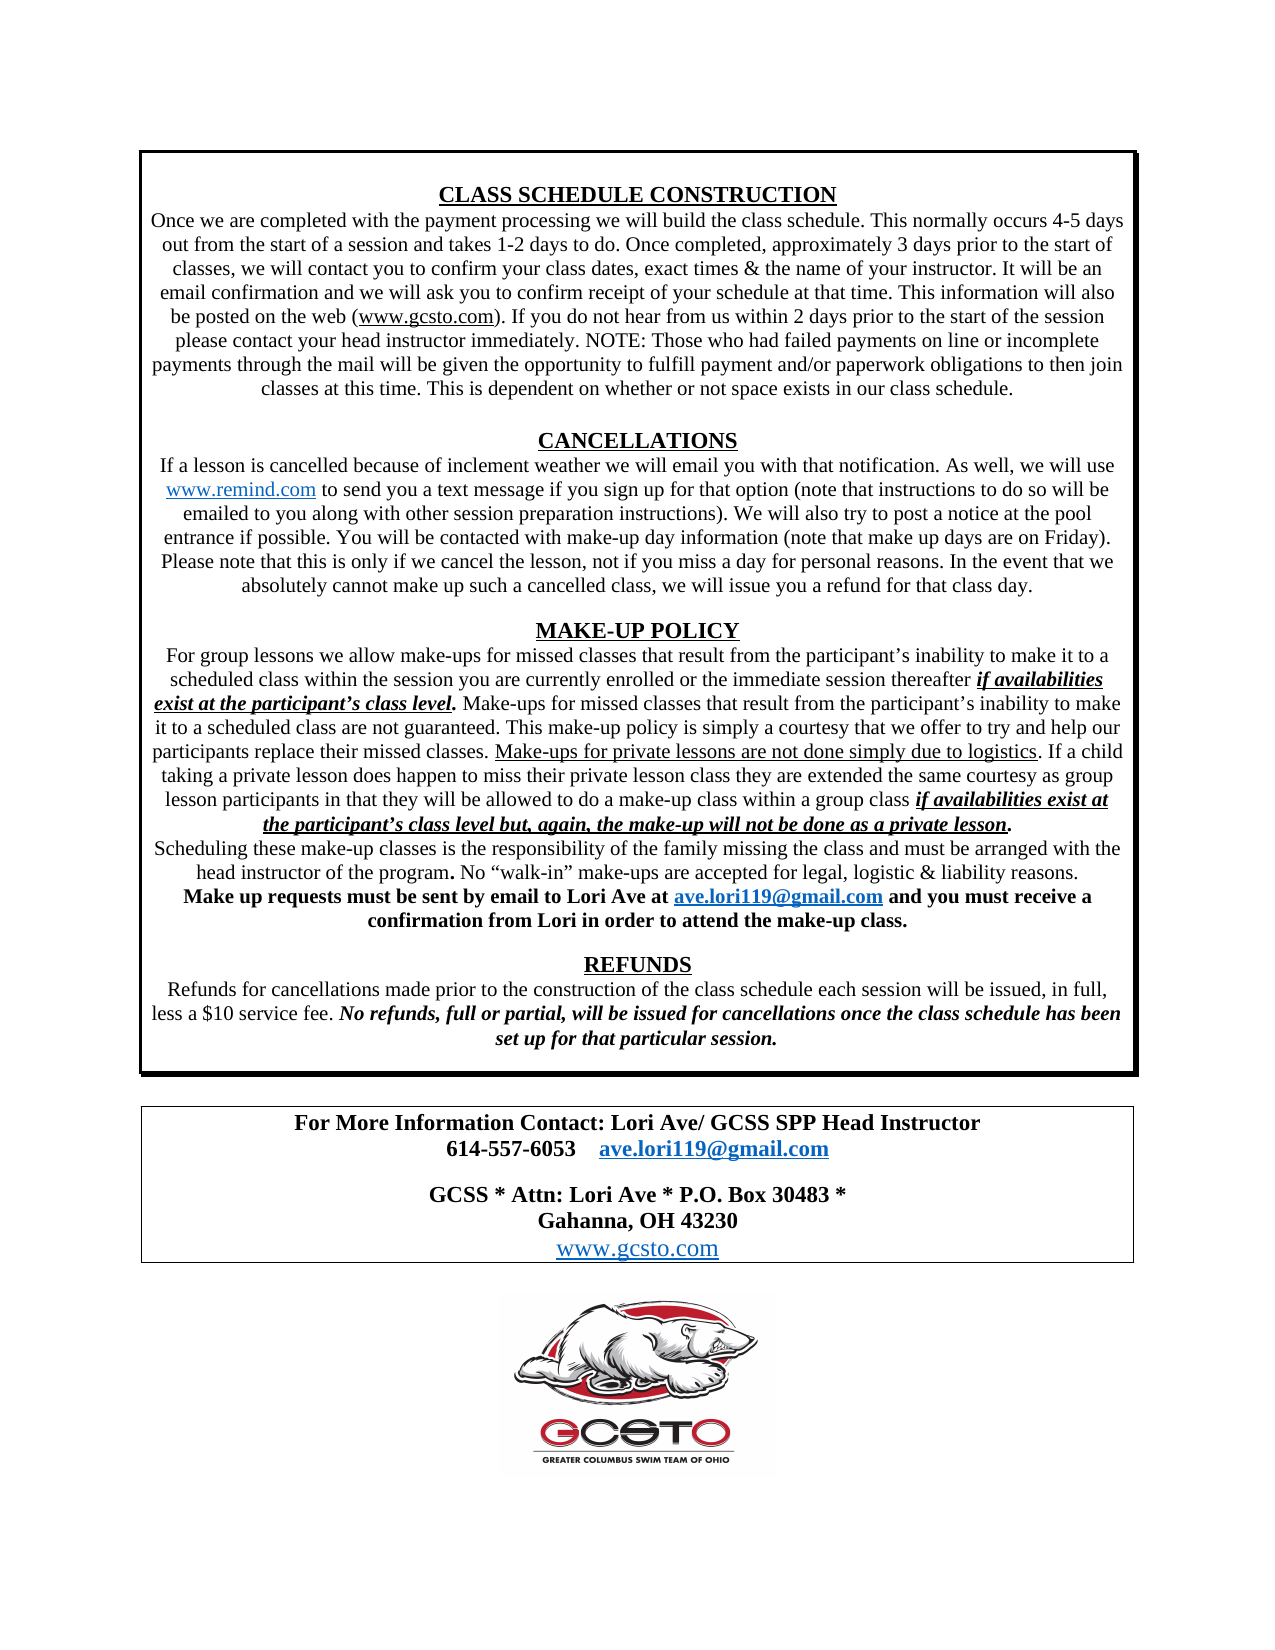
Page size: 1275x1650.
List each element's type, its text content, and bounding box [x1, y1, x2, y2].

text Gahanna, OH 43230 [150, 1207, 1125, 1230]
subtitle CLASS SCHEDULE CONSTRUCTION [150, 182, 1125, 208]
subtitle CANCELLATIONS [150, 427, 1125, 453]
subtitle REFUNDS [150, 951, 1125, 977]
text GCSS * Attn: Lori Ave * P.O. Box 30483 * [150, 1181, 1125, 1207]
text 614-557-6053 ave.lori119@gmail.com [150, 1135, 1125, 1162]
text If a lesson is cancelled because of inclement weather we will email you with that notification. As well, we will use www.remind.com to send you a text message if you sign up for that option (note that instructions to do so will be emailed to you along with other session preparation instructions). We will also try to post a notice at the pool entrance if possible. You will be contacted with make-up day information (note that make up days are on Friday). Please note that this is only if we cancel the lesson, not if you miss a day for personal reasons. In the event that we absolutely cannot make up such a cancelled class, we will issue you a refund for that class day. [150, 453, 1125, 597]
picture [498, 1292, 777, 1477]
text Refunds for cancellations made prior to the construction of the class schedule each session will be issued, in full, less a $10 service fee. No refunds, full or partial, will be issued for cancellations once the class schedule has been set up for that particular session. [150, 977, 1125, 1049]
text Make up requests must be sent by email to Lori Ave at ave.lori119@gmail.com and you must receive a confirmation from Lori in order to attend the make-up class. [150, 884, 1125, 932]
text For More Information Contact: Lori Ave/ GCSS SPP Head Instructor [142, 1107, 1133, 1135]
text For group lessons we allow make-ups for missed classes that result from the participant’s inability to make it to a scheduled class within the session you are currently enrolled or the immediate session thereafter if availabilities exist at the participant’s class level. Make-ups for missed classes that result from the participant’s inability to make it to a scheduled class are not guaranteed. This make-up policy is simply a courtesy that we offer to try and help our participants replace their missed classes. Make-ups for private lessons are not done simply due to logistics. If a child taking a private lesson does happen to miss their private lesson class they are extended the same courtesy as group lesson participants in that they will be allowed to do a make-up class within a group class if availabilities exist at the participant’s class level but, again, the make-up will not be done as a private lesson. [150, 643, 1125, 836]
text www.gcsto.com [142, 1230, 1133, 1262]
subtitle Once we are completed with the payment processing we will build the class schedule. This normally occurs 4-5 days out from the start of a session and takes 1-2 days to do. Once completed, approximately 3 days prior to the start of classes, we will contact you to confirm your class dates, exact times & the name of your instructor. It will be an email confirmation and we will ask you to confirm receipt of your schedule at that time. This information will also be posted on the web (www.gcsto.com). If you do not hear from us within 2 days prior to the start of the session please contact your head instructor immediately. NOTE: Those who had failed payments on line or incomplete payments through the mail will be given the opportunity to fulfill payment and/or paperwork obligations to then join classes at this time. This is dependent on whether or not space exists in our class schedule. [150, 208, 1125, 400]
text MAKE-UP POLICY [150, 617, 1125, 643]
text Scheduling these make-up classes is the responsibility of the family missing the class and must be arranged with the head instructor of the program. No “walk-in” make-ups are accepted for legal, logistic & liability reasons. [150, 836, 1125, 884]
